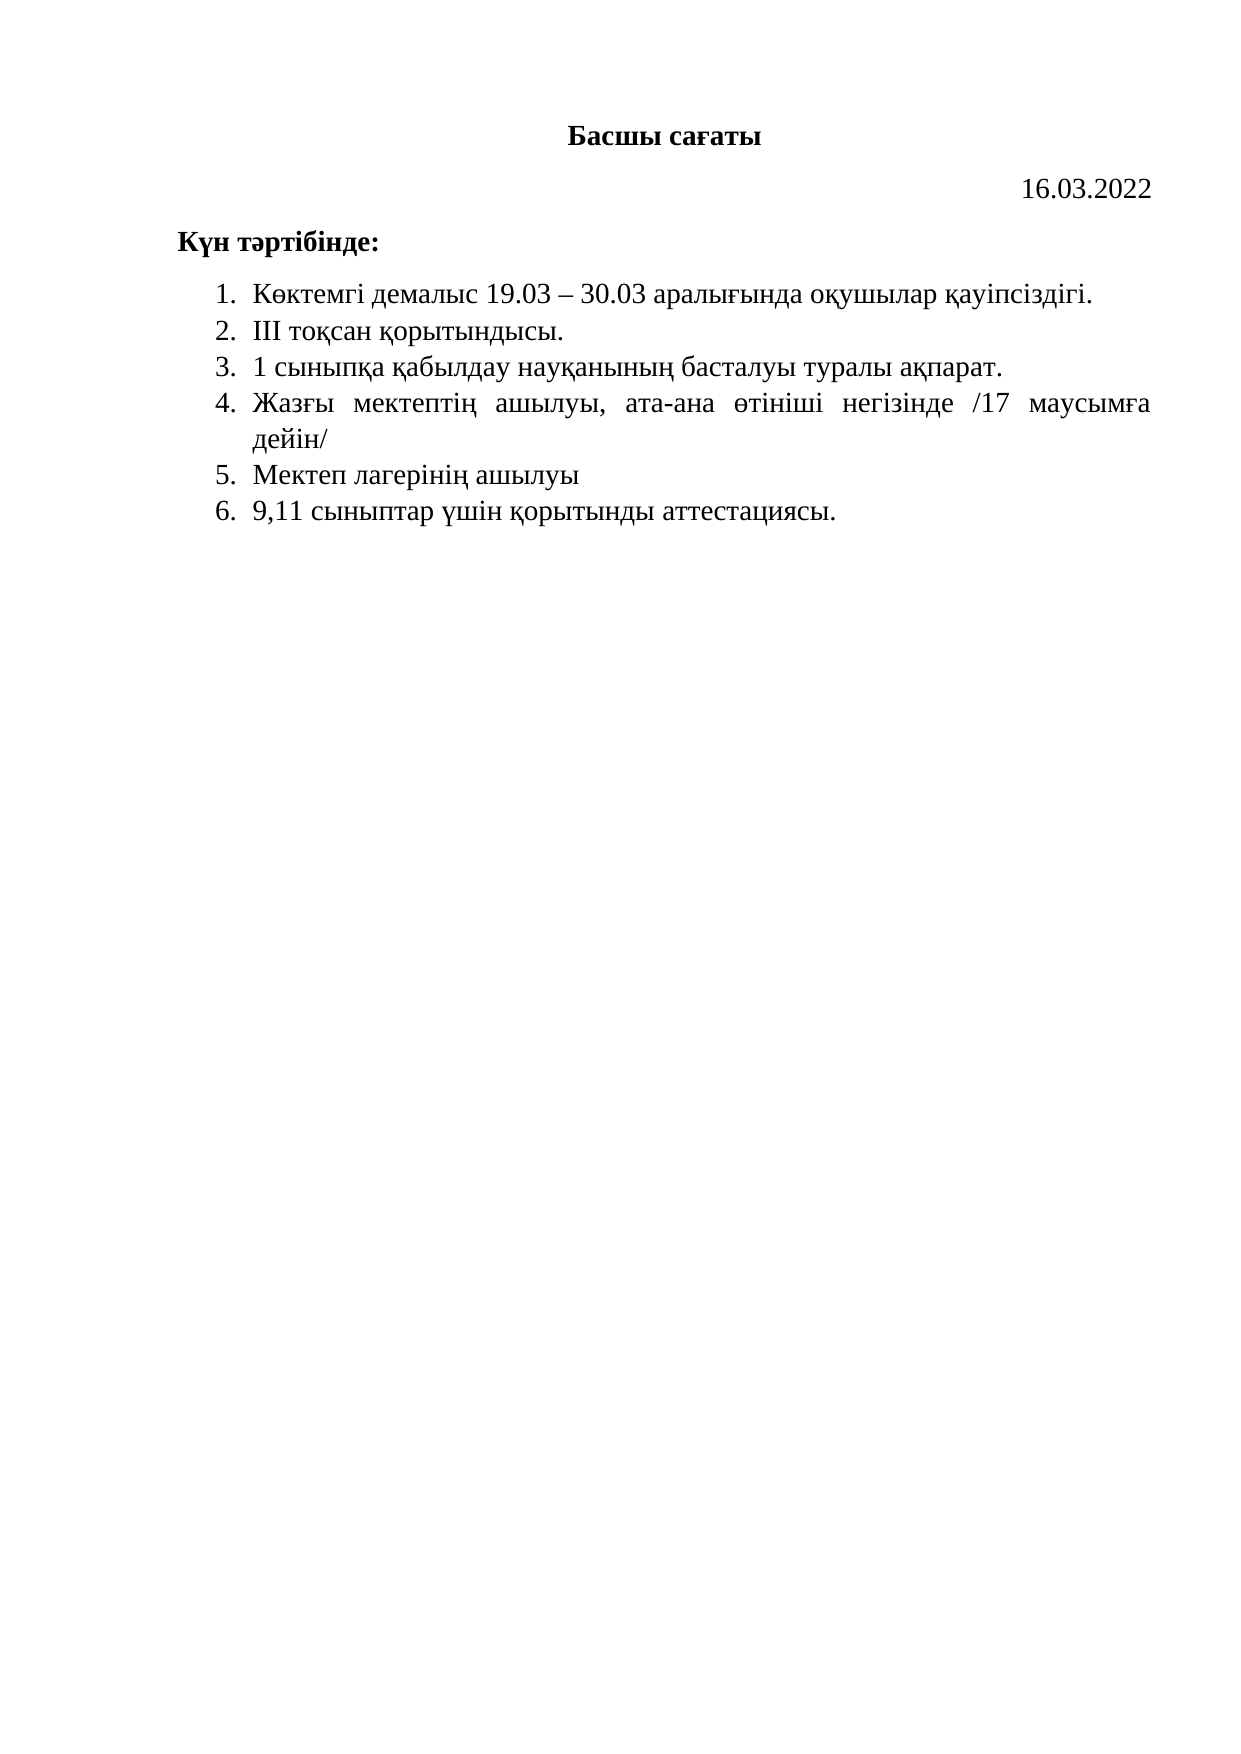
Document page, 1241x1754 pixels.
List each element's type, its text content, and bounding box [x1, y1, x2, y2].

text 16.03.2022 [177, 171, 1152, 204]
list Көктемгі демалыс 19.03 – 30.03 аралығында оқушылар қауіпсіздігі. [215, 277, 1152, 310]
text Күн тәртібінде: [177, 224, 1152, 257]
list Жазғы мектептің ашылуы, ата-ана өтініші негізінде /17 маусымға дейін/ [215, 385, 1152, 455]
list ІІІ тоқсан қорытындысы. [215, 313, 1152, 346]
list 9,11 сыныптар үшін қорытынды аттестациясы. [215, 493, 1152, 527]
list 1 сыныпқа қабылдау науқанының басталуы туралы ақпарат. [215, 349, 1152, 382]
text Басшы сағаты [177, 118, 1152, 152]
list Мектеп лагерінің ашылуы [215, 457, 1152, 491]
